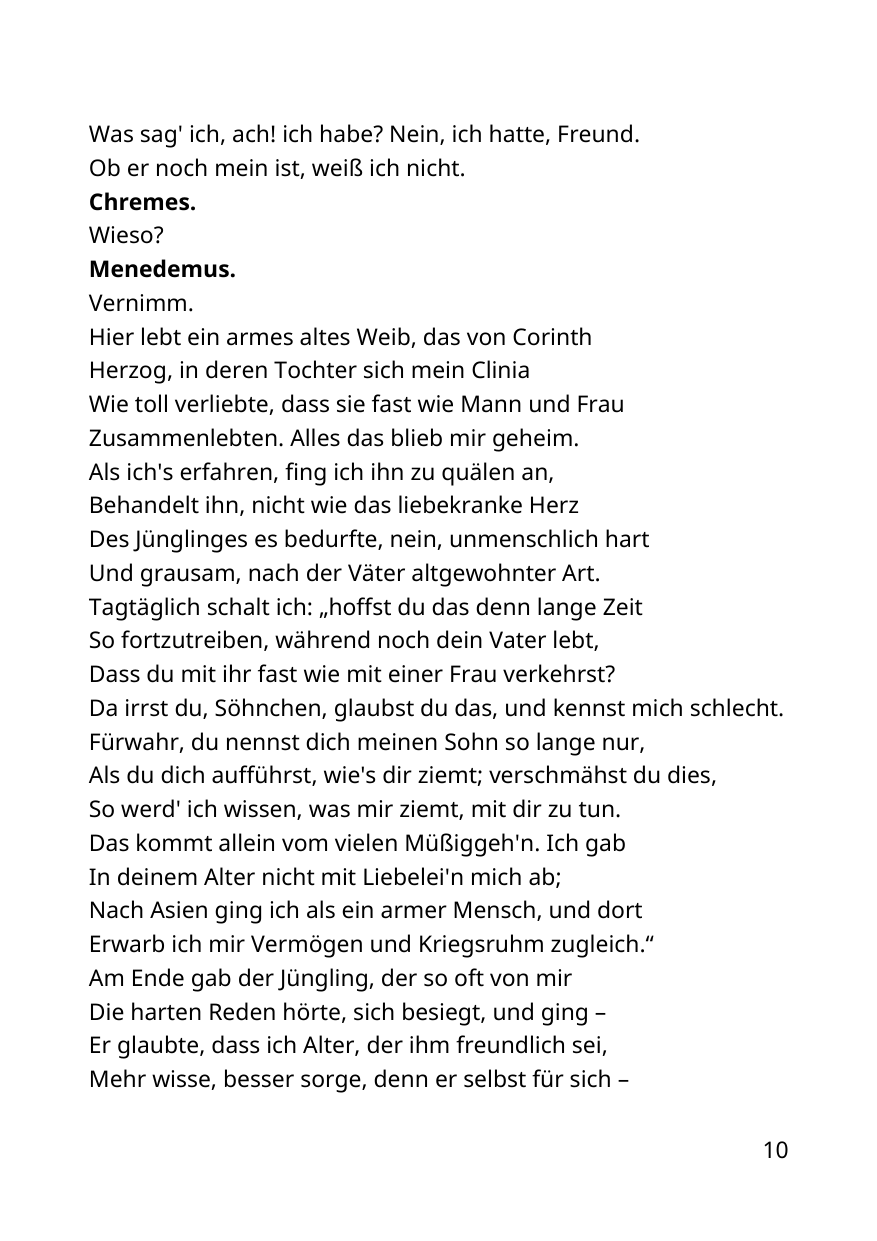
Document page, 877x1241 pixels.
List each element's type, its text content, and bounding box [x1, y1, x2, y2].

text Das kommt allein vom vielen Müßiggeh'n. Ich gab [89, 827, 788, 858]
text In deinem Alter nicht mit Liebelei'n mich ab; [89, 861, 788, 892]
text Wieso? [89, 219, 788, 251]
text Als ich's erfahren, fing ich ihn zu quälen an, [89, 456, 788, 487]
text So fortzutreiben, während noch dein Vater lebt, [89, 624, 788, 656]
text Erwarb ich mir Vermögen und Kriegsruhm zugleich.“ [89, 928, 788, 959]
text Die harten Reden hörte, sich besiegt, und ging – [89, 996, 788, 1027]
text Des Jünglinges es bedurfte, nein, unmenschlich hart [89, 523, 788, 554]
text Und grausam, nach der Väter altgewohnter Art. [89, 557, 788, 588]
text Tagtäglich schalt ich: „hoffst du das denn lange Zeit [89, 591, 788, 622]
text Was sag' ich, ach! ich habe? Nein, ich hatte, Freund. [89, 118, 788, 149]
text Wie toll verliebte, dass sie fast wie Mann und Frau [89, 388, 788, 419]
text Zusammenlebten. Alles das blieb mir geheim. [89, 422, 788, 453]
text Mehr wisse, besser sorge, denn er selbst für sich – [89, 1063, 788, 1094]
text Als du dich aufführst, wie's dir ziemt; verschmähst du dies, [89, 759, 788, 791]
text Dass du mit ihr fast wie mit einer Frau verkehrst? [89, 658, 788, 689]
text Chremes. [89, 186, 788, 217]
text Am Ende gab der Jüngling, der so oft von mir [89, 962, 788, 993]
text Da irrst du, Söhnchen, glaubst du das, und kennst mich schlecht. [89, 692, 788, 723]
text Herzog, in deren Tochter sich mein Clinia [89, 354, 788, 386]
text Fürwahr, du nennst dich meinen Sohn so lange nur, [89, 726, 788, 757]
text Menedemus. [89, 253, 788, 284]
text Ob er noch mein ist, weiß ich nicht. [89, 152, 788, 183]
text Er glaubte, dass ich Alter, der ihm freundlich sei, [89, 1029, 788, 1061]
text Hier lebt ein armes altes Weib, das von Corinth [89, 321, 788, 352]
text Nach Asien ging ich als ein armer Mensch, und dort [89, 894, 788, 926]
text Vernimm. [89, 287, 788, 318]
text So werd' ich wissen, was mir ziemt, mit dir zu tun. [89, 793, 788, 824]
text Behandelt ihn, nicht wie das liebekranke Herz [89, 489, 788, 521]
